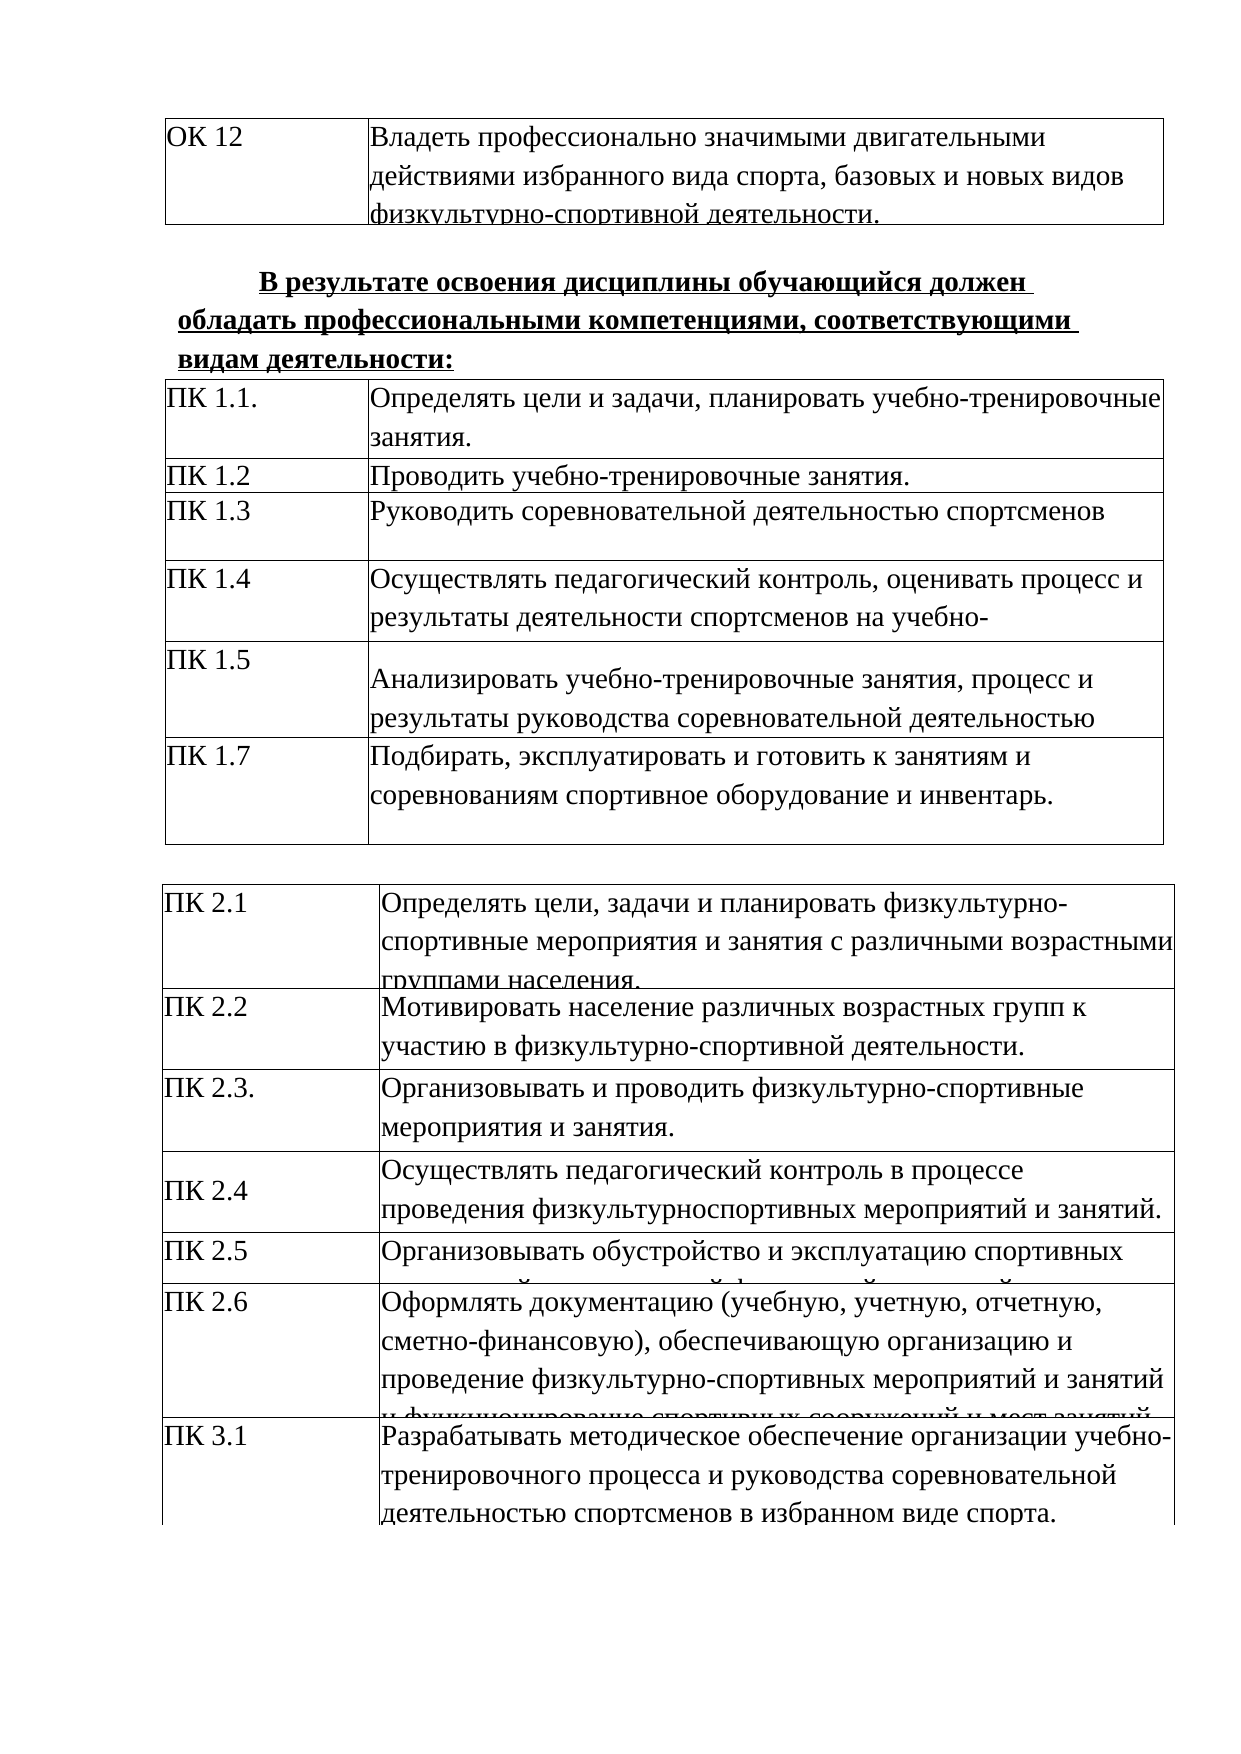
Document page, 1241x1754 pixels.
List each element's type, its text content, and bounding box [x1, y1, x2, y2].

table_cell Организовывать обустройство и эксплуатацию спортивных сооружений и мест занятий физической культурой и спортом. [380, 1233, 1174, 1283]
table_cell ПК 1.7 [166, 738, 368, 844]
table_cell ПК 2.5 [163, 1233, 379, 1283]
table_cell ПК 2.4 [163, 1152, 379, 1232]
table_cell ОК 12 [166, 119, 368, 224]
table_cell Проводить учебно-тренировочные занятия. [369, 459, 1163, 492]
table_cell Организовывать и проводить физкультурно-спортивные мероприятия и занятия. [380, 1070, 1174, 1151]
table_header Определять цели, задачи и планировать физкультурно-спортивные мероприятия и занятия с различными возрастными группами населения. [380, 885, 1174, 988]
table_cell ПК 2.2 [163, 989, 379, 1069]
table_cell Разрабатывать методическое обеспечение организации учебно-тренировочного процесса и руководства соревновательной деятельностью спортсменов в избранном виде спорта. [380, 1418, 1174, 1525]
table_cell Владеть профессионально значимыми двигательными действиями избранного вида спорта, базовых и новых видов физкультурно-спортивной деятельности. [369, 119, 1163, 224]
table_cell Руководить соревновательной деятельностью спортсменов [369, 493, 1163, 560]
table_cell ПК 2.6 [163, 1284, 379, 1417]
table_cell ПК 1.2 [166, 459, 368, 492]
table_cell ПК 1.4 [166, 561, 368, 641]
table_cell Анализировать учебно-тренировочные занятия, процесс и результаты руководства соревновательной деятельностью [369, 642, 1163, 737]
table_cell Осуществлять педагогический контроль в процессе проведения физкультурноспортивных мероприятий и занятий. [380, 1152, 1174, 1232]
table_header Определять цели и задачи, планировать учебно-тренировочные занятия. [369, 380, 1163, 457]
table_cell ПК 1.5 [166, 642, 368, 737]
text В результате освоения дисциплины обучающийся должен обладать профессиональными компетенциями, соответствующими видам деятельности: [177, 264, 1152, 374]
table_cell Осуществлять педагогический контроль, оценивать процесс и результаты деятельности спортсменов на учебно-тренировочных занятиях и соревнованиях. [369, 561, 1163, 641]
table_cell Оформлять документацию (учебную, учетную, отчетную, сметно-финансовую), обеспечивающую организацию и проведение физкультурно-спортивных мероприятий и занятий и функционирование спортивных сооружений и мест занятий физической культурой и спортом. [380, 1284, 1174, 1417]
table_cell Подбирать, эксплуатировать и готовить к занятиям и соревнованиям спортивное оборудование и инвентарь. [369, 738, 1163, 844]
table_header ПК 2.1 [163, 885, 379, 988]
table_cell ПК 3.1 [163, 1418, 379, 1525]
table_cell Мотивировать население различных возрастных групп к участию в физкультурно-спортивной деятельности. [380, 989, 1174, 1069]
table_header ПК 1.1. [166, 380, 368, 457]
table_cell ПК 1.3 [166, 493, 368, 560]
table_cell ПК 2.3. [163, 1070, 379, 1151]
